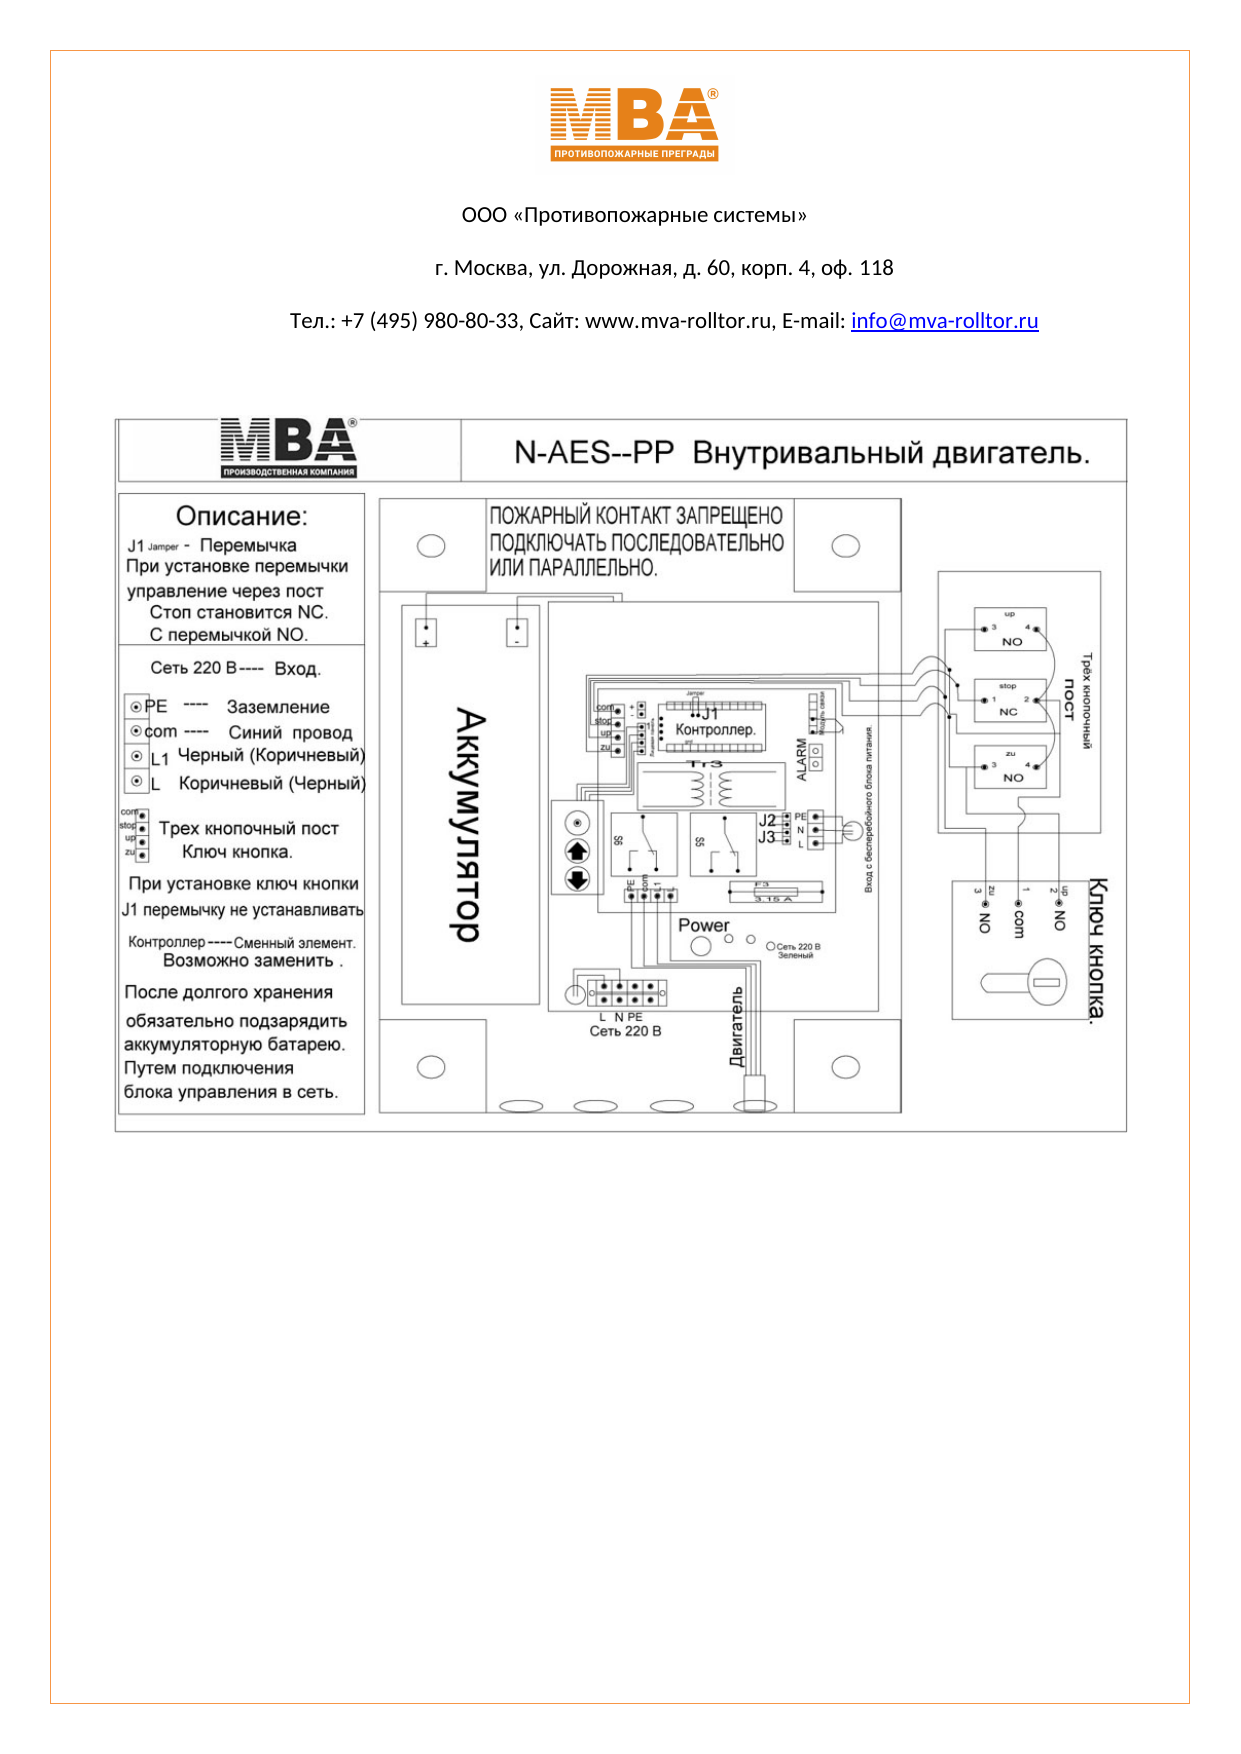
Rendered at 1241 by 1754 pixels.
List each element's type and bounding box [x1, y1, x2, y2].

picture [535, 75, 735, 175]
picture [112, 415, 1128, 1134]
